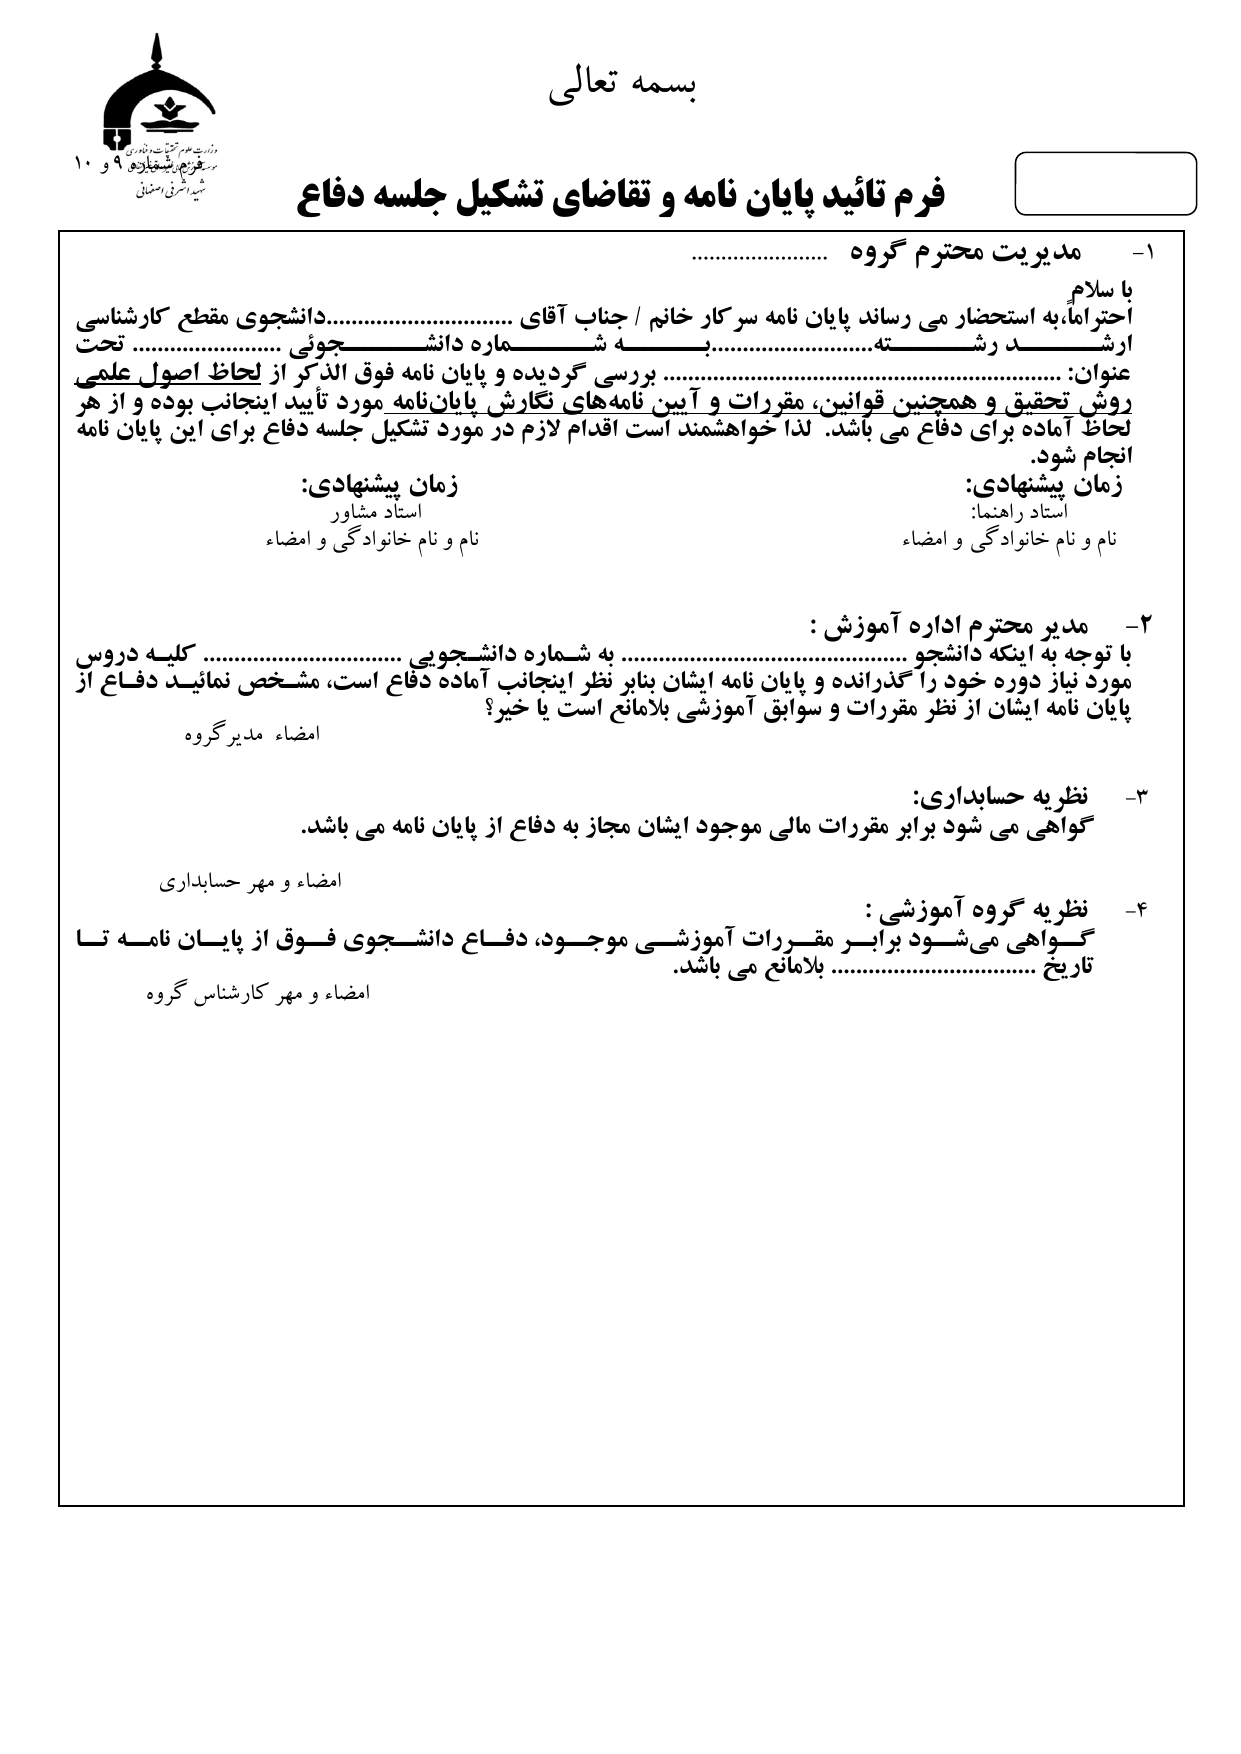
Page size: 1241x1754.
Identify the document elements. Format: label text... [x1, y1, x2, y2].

text بسمه تعالی [59, 73, 579, 97]
picture [75, 22, 261, 73]
text فرم شماره 9 و 10 فرم تائيد پايان نامه و تقاضاي تشكيل جلسه دفاع [59, 154, 1181, 219]
picture [75, 97, 261, 154]
text بسمه تعالی [567, 73, 1181, 97]
